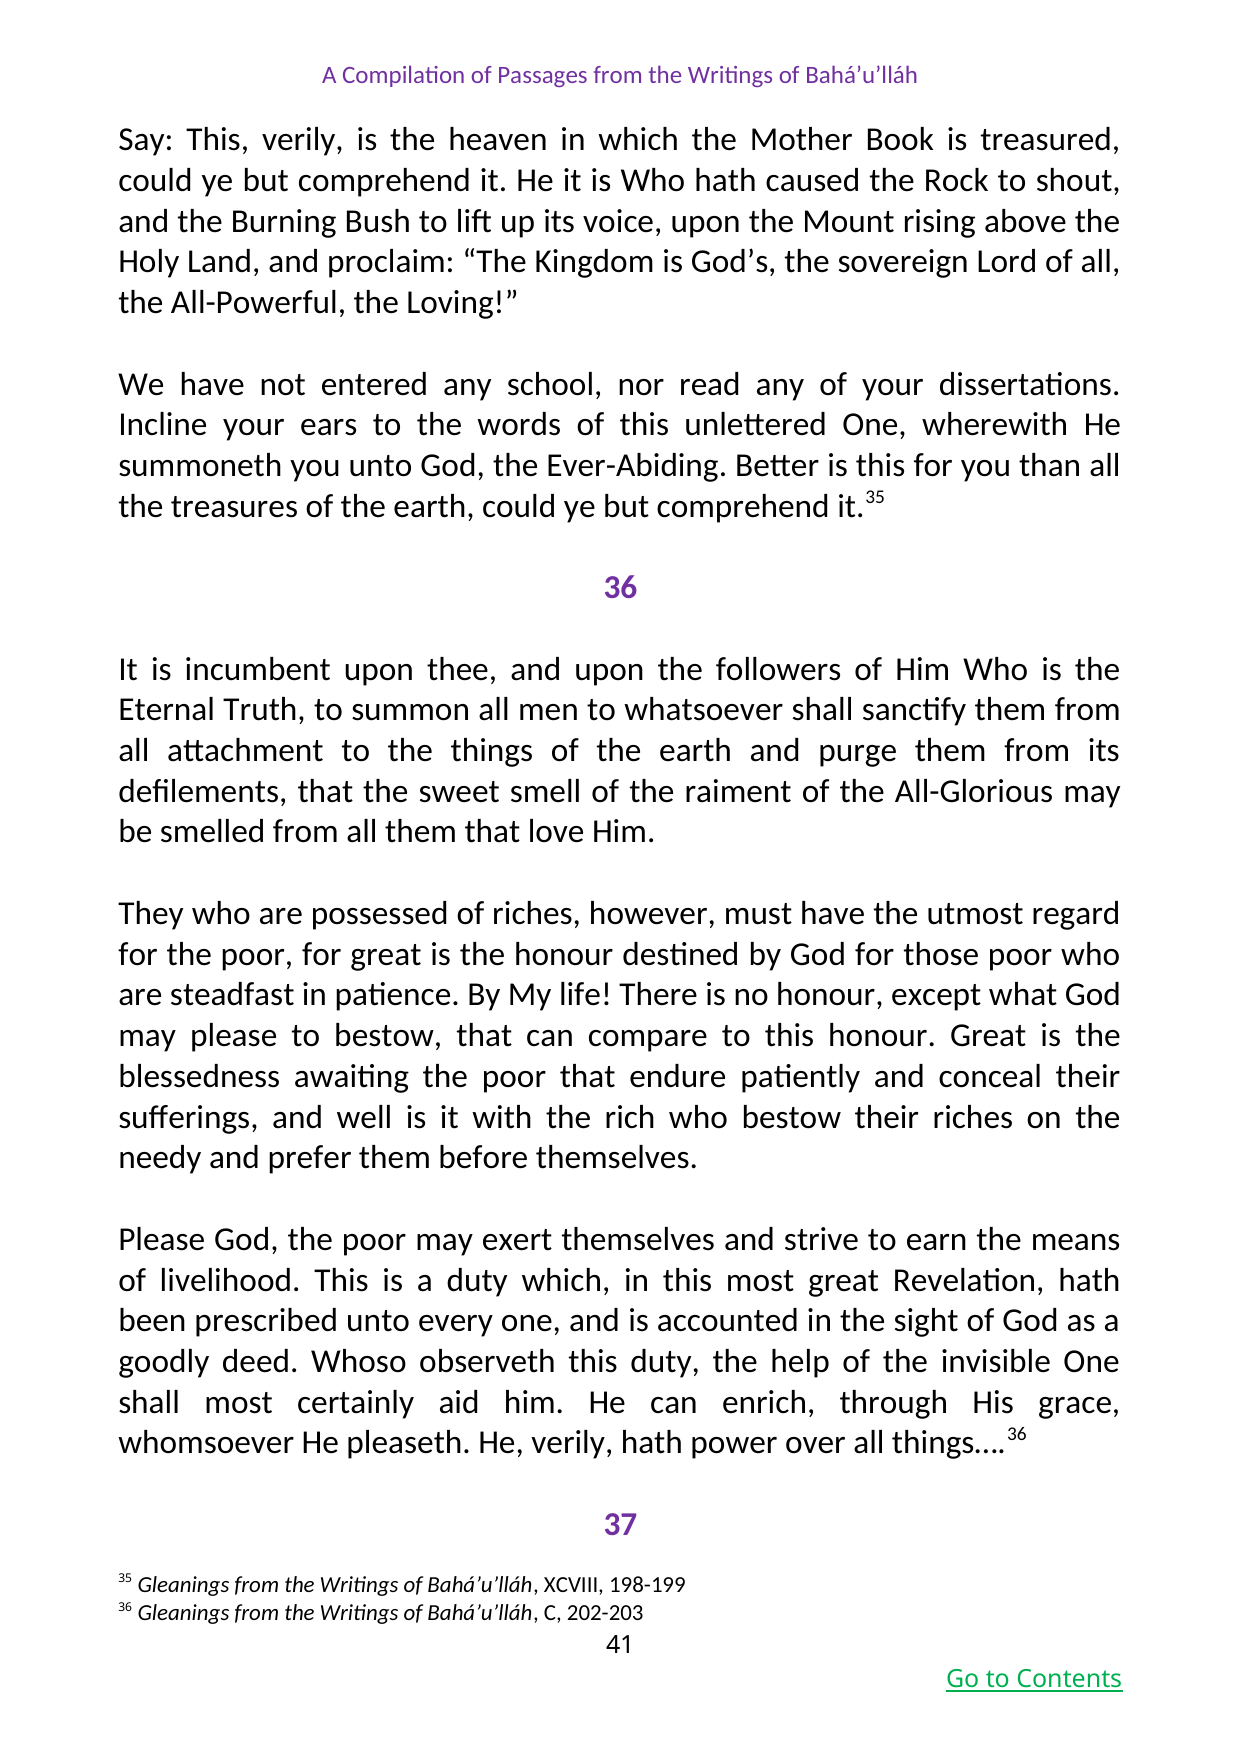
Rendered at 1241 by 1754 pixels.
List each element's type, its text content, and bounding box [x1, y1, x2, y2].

text It is incumbent upon thee, and upon the followers of Him Who is the Eternal Truth, to summon all men to whatsoever shall sanctify them from all attachment to the things of the earth and purge them from its defilements, that the sweet smell of the raiment of the All-Glorious may be smelled from all them that love Him. [118, 648, 1122, 851]
text They who are possessed of riches, however, must have the utmost regard for the poor, for great is the honour destined by God for those poor who are steadfast in patience. By My life! There is no honour, except what God may please to bestow, that can compare to this honour. Great is the blessedness awaiting the poor that endure patiently and conceal their sufferings, and well is it with the rich who bestow their riches on the needy and prefer them before themselves. [118, 892, 1122, 1177]
text We have not entered any school, nor read any of your dissertations. Incline your ears to the words of this unlettered One, wherewith He summoneth you unto God, the Ever-Abiding. Better is this for you than all the treasures of the earth, could ye but comprehend it. [118, 362, 1122, 525]
text Please God, the poor may exert themselves and strive to earn the means of livelihood. This is a duty which, in this most great Revelation, hath been prescribed unto every one, and is accounted in the sight of God as a goodly deed. Whoso observeth this duty, the help of the invisible One shall most certainly aid him. He can enrich, through His grace, whomsoever He pleaseth. He, verily, hath power over all things…. [118, 1218, 1122, 1462]
text Say: This, verily, is the heaven in which the Mother Book is treasured, could ye but comprehend it. He it is Who hath caused the Rock to shout, and the Burning Bush to lift up its voice, upon the Mount rising above the Holy Land, and proclaim: “The Kingdom is God’s, the sovereign Lord of all, the All-Powerful, the Loving!” [118, 118, 1122, 322]
text 37 [118, 1503, 1122, 1544]
text 36 [118, 566, 1122, 607]
